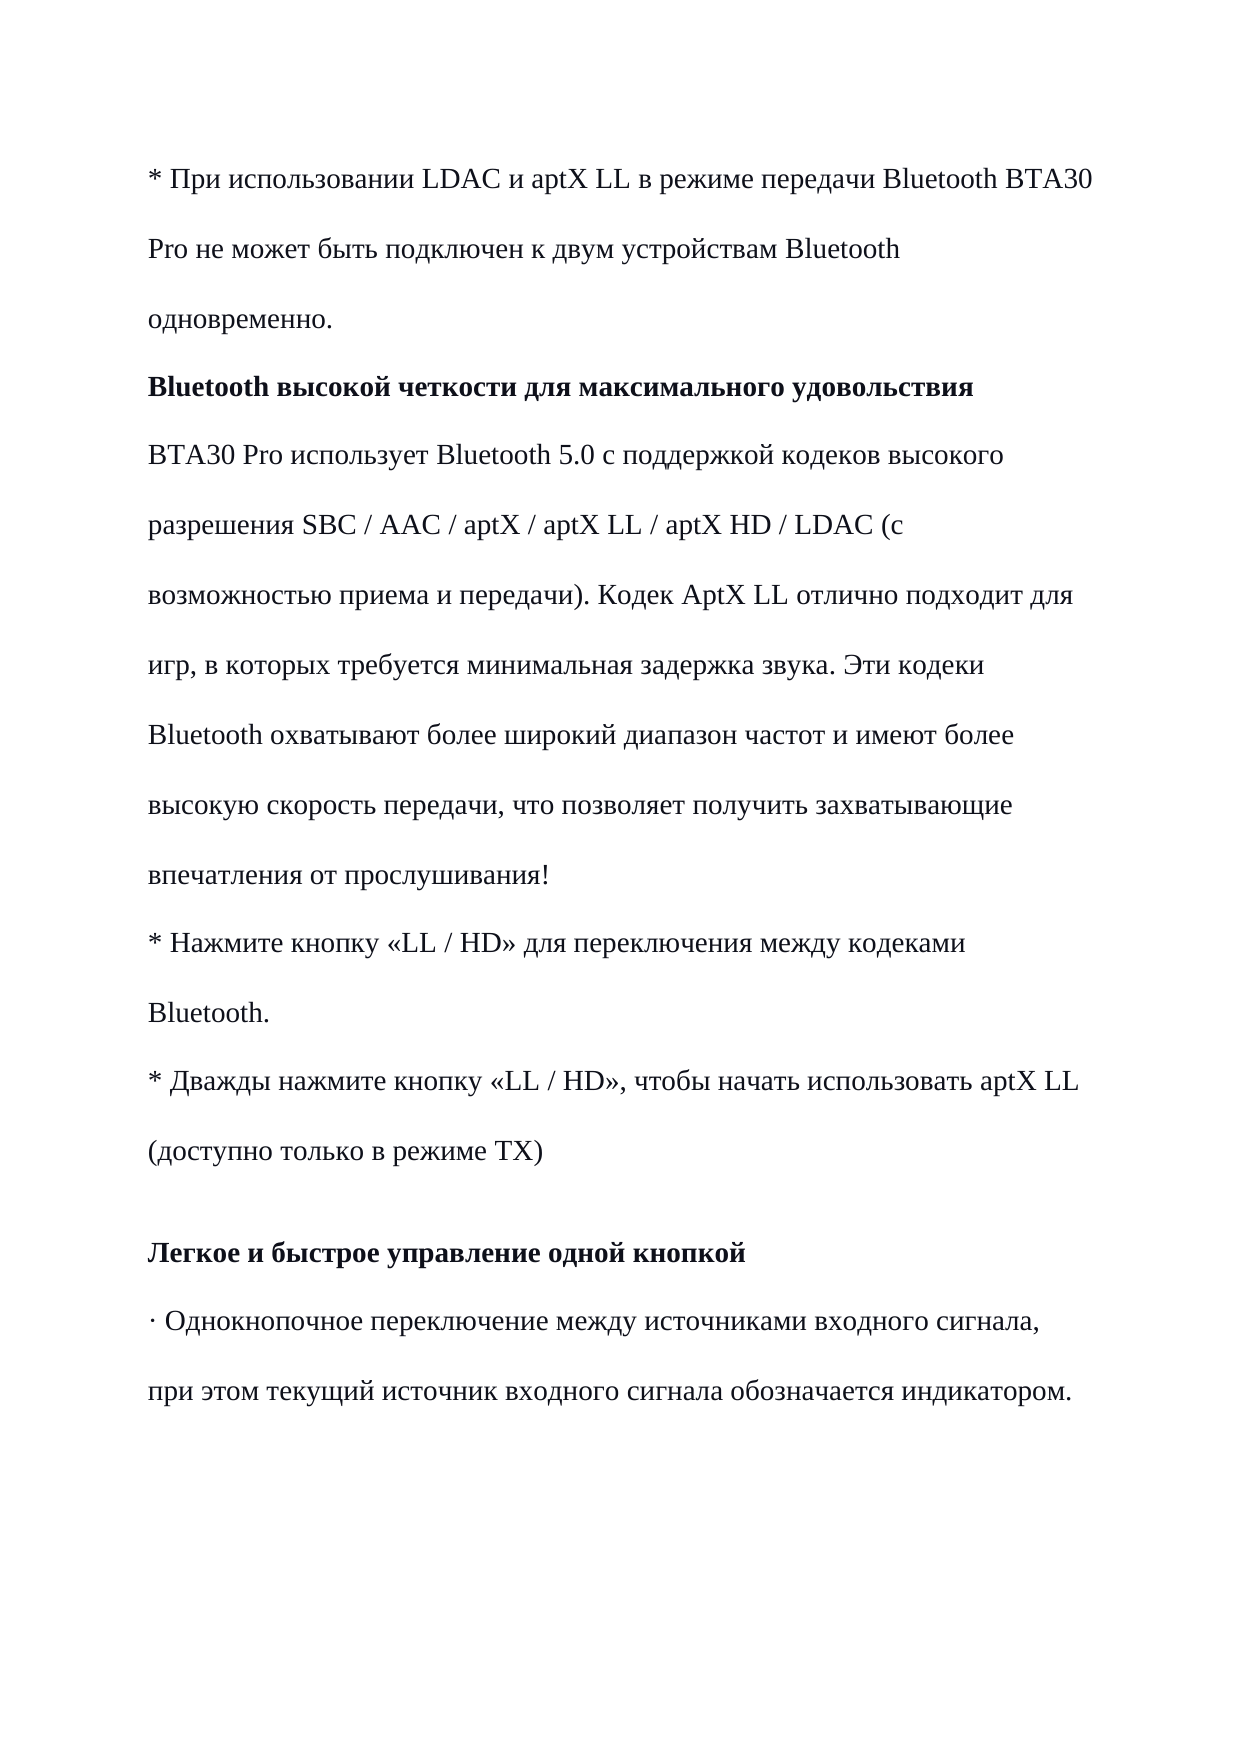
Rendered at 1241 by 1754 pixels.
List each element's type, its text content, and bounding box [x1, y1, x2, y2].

text · Однокнопочное переключение между источниками входного сигнала, при этом текущий источник входного сигнала обозначается индикатором. [148, 1287, 1093, 1423]
text Bluetooth высокой четкости для максимального удовольствия [148, 353, 1093, 418]
text BTA30 Pro использует Bluetooth 5.0 с поддержкой кодеков высокого разрешения SBC / AAC / aptX / aptX LL / aptX HD / LDAC (с возможностью приема и передачи). Кодек AptX LL отлично подходит для игр, в которых требуется минимальная задержка звука. Эти кодеки Bluetooth охватывают более широкий диапазон частот и имеют более высокую скорость передачи, что позволяет получить захватывающие впечатления от прослушивания! [148, 421, 1093, 907]
text * Нажмите кнопку «LL / HD» для переключения между кодеками Bluetooth. [148, 909, 1093, 1044]
text * Дважды нажмите кнопку «LL / HD», чтобы начать использовать aptX LL (доступно только в режиме TX) [148, 1047, 1093, 1182]
text * При использовании LDAC и aptX LL в режиме передачи Bluetooth BTA30 Pro не может быть подключен к двум устройствам Bluetooth одновременно. [148, 146, 1093, 351]
text Легкое и быстрое управление одной кнопкой [148, 1220, 1093, 1285]
